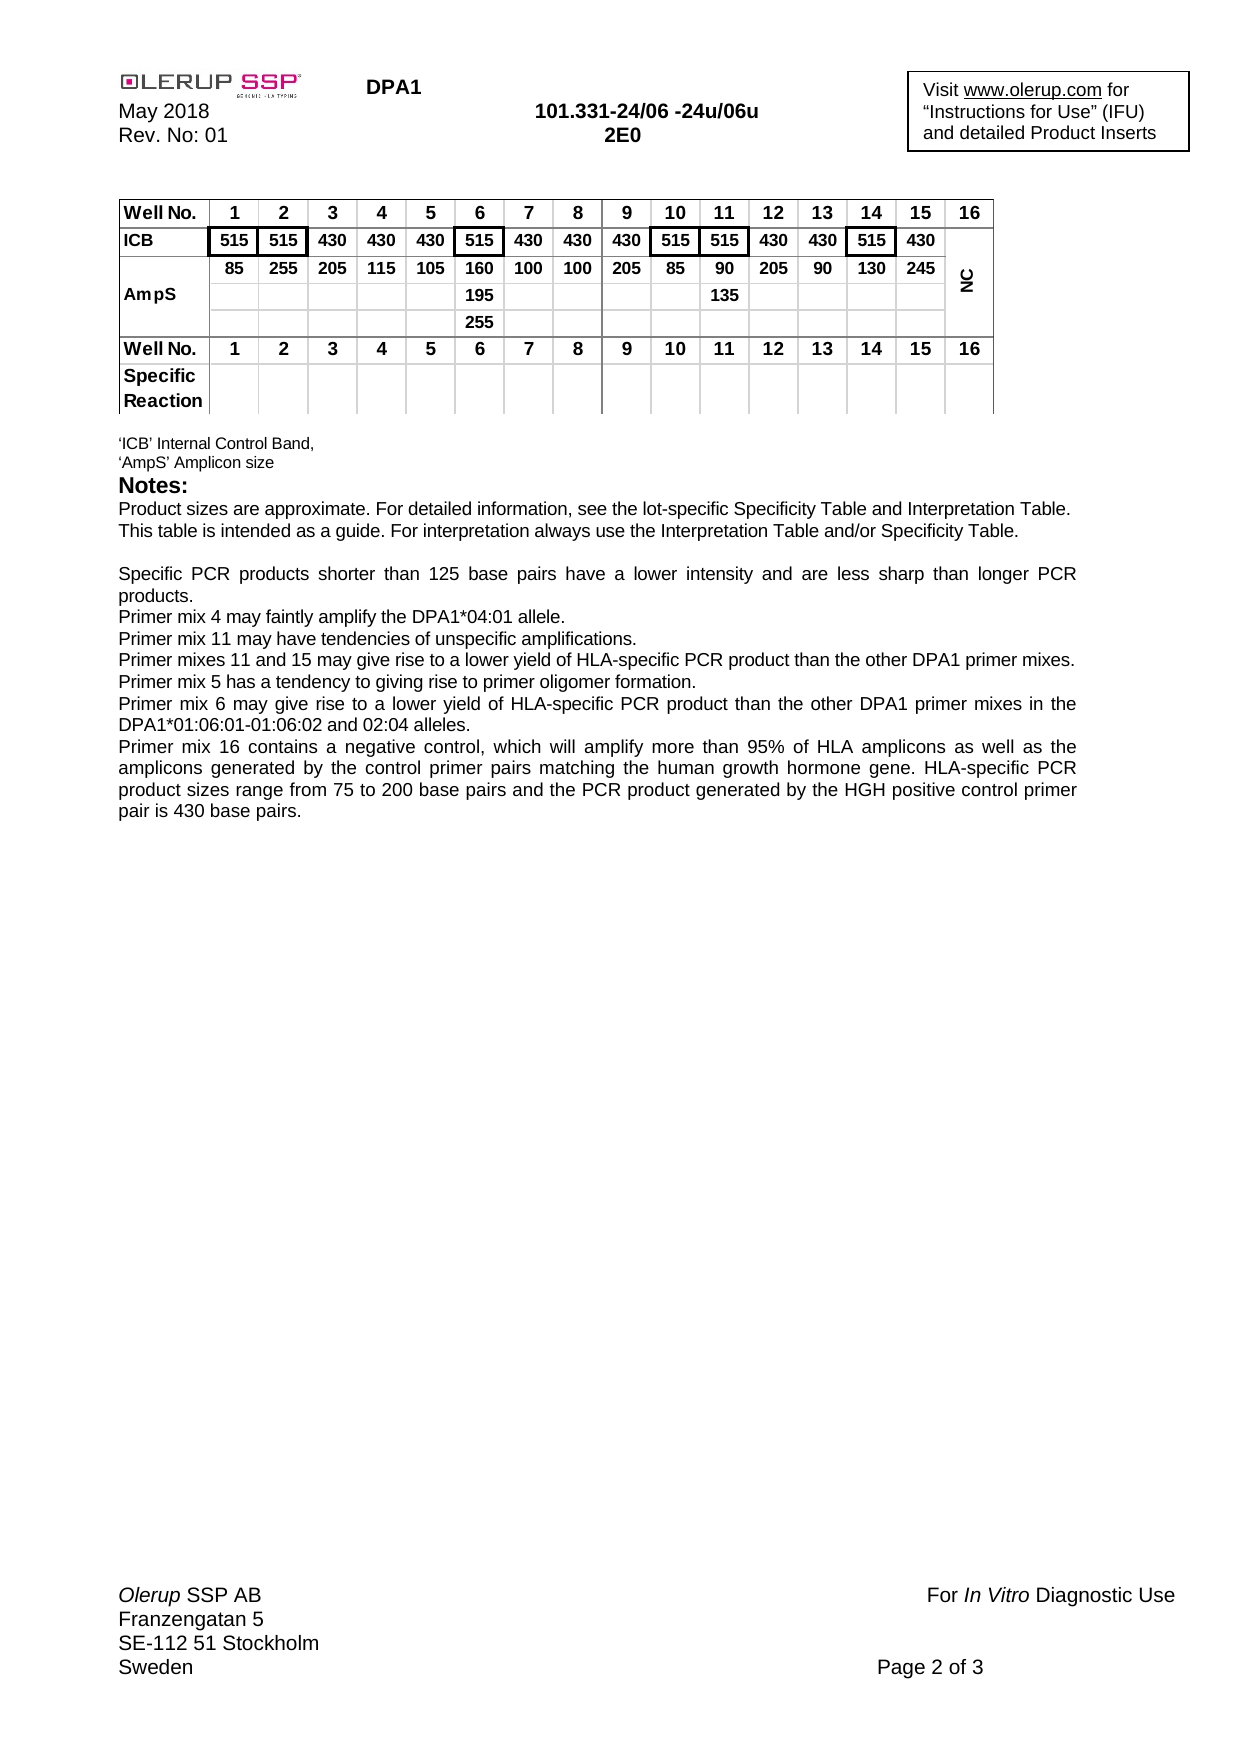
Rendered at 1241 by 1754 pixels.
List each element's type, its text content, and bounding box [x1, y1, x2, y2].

text Primer mix 11 may have tendencies of unspecific amplifications. [118, 628, 1078, 649]
text ‘ICB’ Internal Control Band, [118, 433, 1181, 453]
text Primer mix 6 may give rise to a lower yield of HLA-specific PCR product than the other DPA1 primer mixes in the DPA1*01:06:01-01:06:02 and 02:04 alleles. [118, 692, 1078, 735]
text Product sizes are approximate. For detailed information, see the lot-specific Specificity Table and Interpretation Table. [118, 498, 1078, 520]
picture [97, 68, 320, 97]
text ‘AmpS’ Amplicon size [118, 453, 1181, 472]
text Notes: [118, 472, 1181, 498]
text Primer mix 4 may faintly amplify the DPA1*04:01 allele. [118, 606, 1078, 628]
text Specific PCR products shorter than 125 base pairs have a lower intensity and are less sharp than longer PCR products. [118, 563, 1078, 606]
text Primer mix 16 contains a negative control, which will amplify more than 95% of HLA amplicons as well as the amplicons generated by the control primer pairs matching the human growth hormone gene. HLA-specific PCR product sizes range from 75 to 200 base pairs and the PCR product generated by the HGH positive control primer pair is 430 base pairs. [118, 735, 1078, 822]
text This table is intended as a guide. For interpretation always use the Interpretation Table and/or Specificity Table. [118, 520, 1078, 541]
text Primer mix 5 has a tendency to giving rise to primer oligomer formation. [118, 671, 1181, 692]
text Primer mixes 11 and 15 may give rise to a lower yield of HLA-specific PCR product than the other DPA1 primer mixes. [118, 649, 1078, 671]
